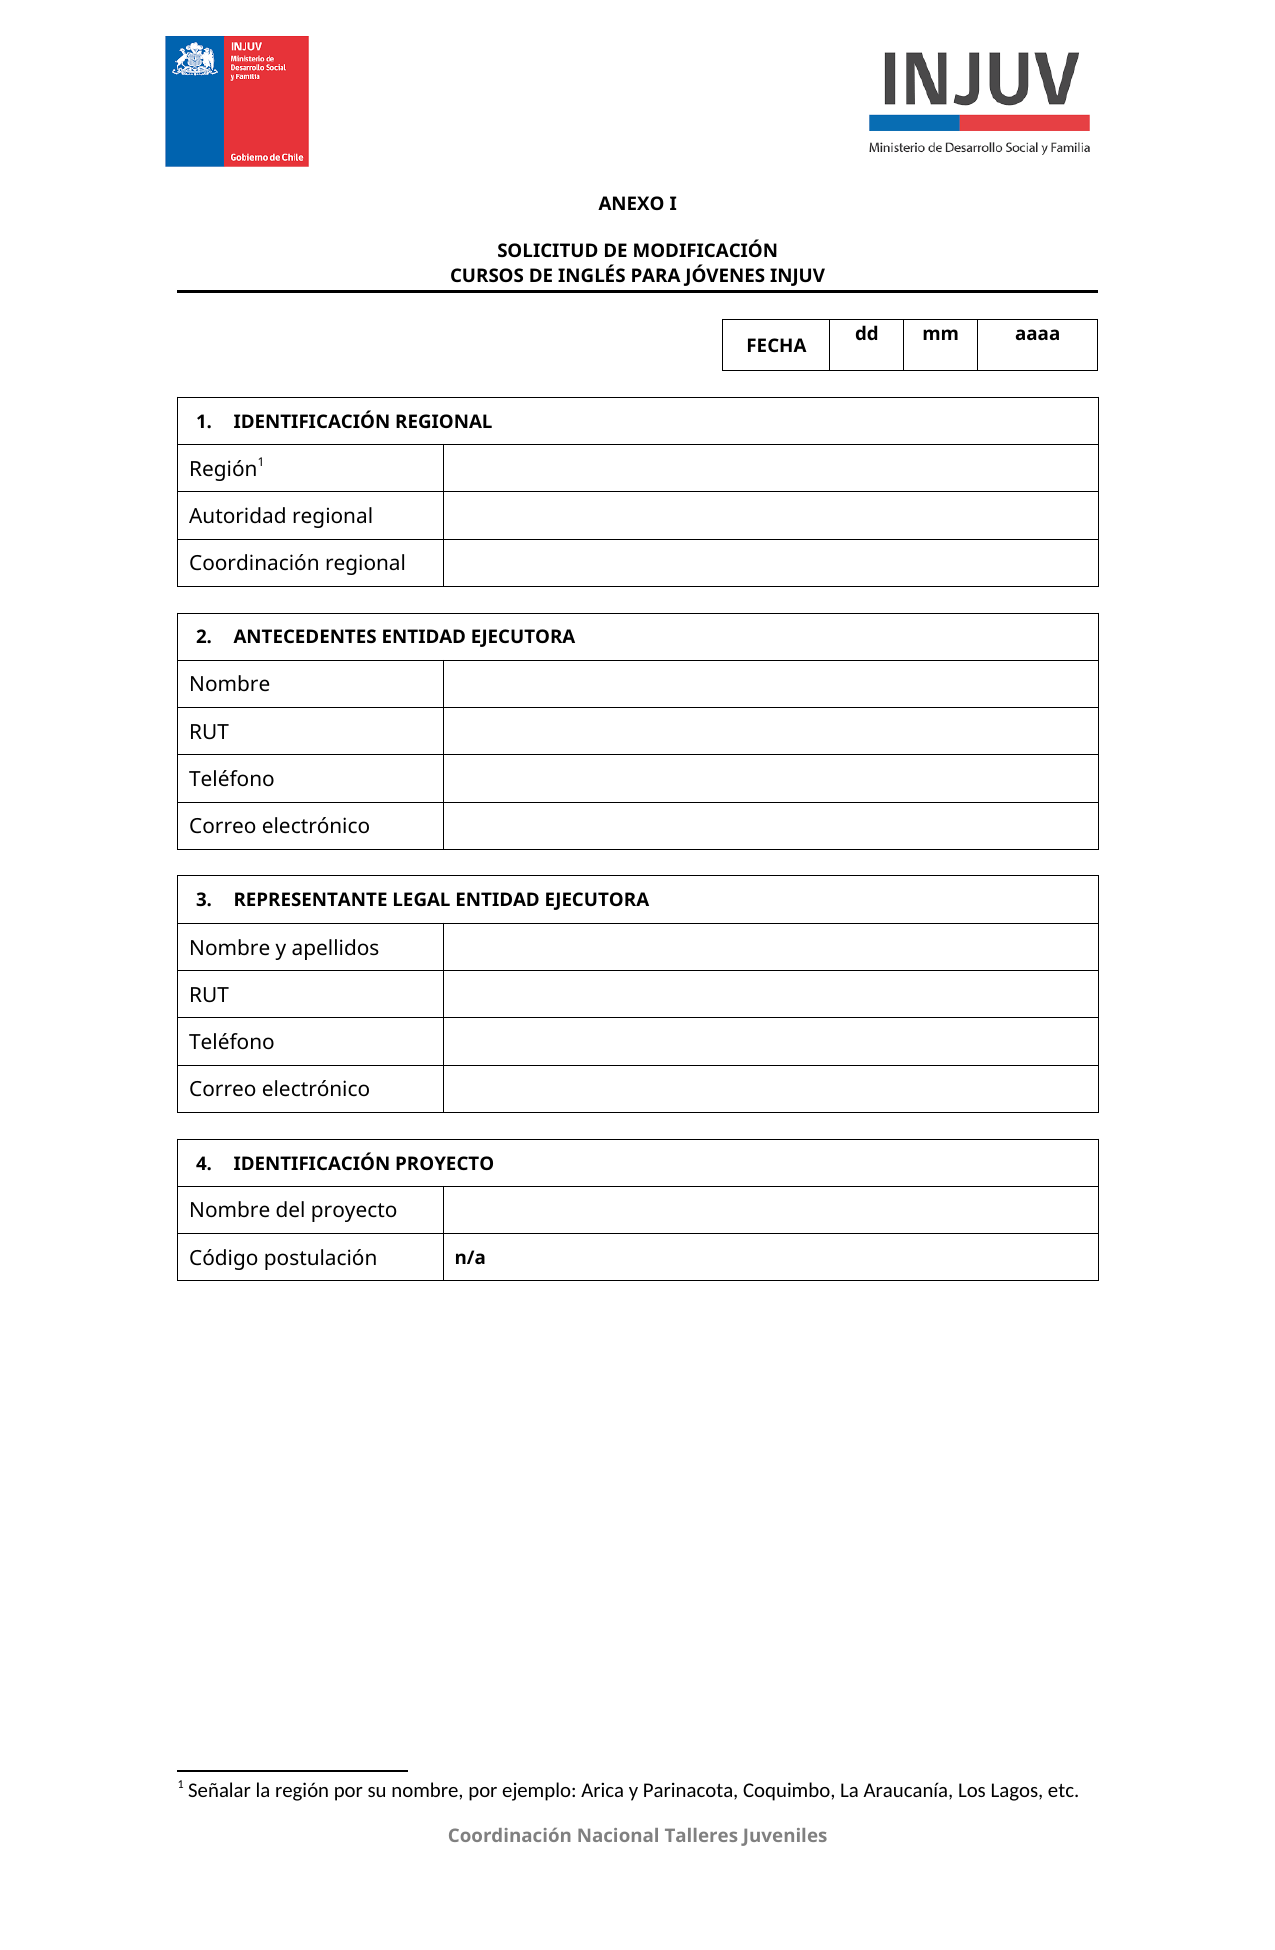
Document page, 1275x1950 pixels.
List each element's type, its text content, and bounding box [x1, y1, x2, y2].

table_cell [444, 1187, 1098, 1233]
table_cell [444, 924, 1098, 970]
table_cell n/a [444, 1234, 1098, 1280]
table_cell Teléfono [178, 1018, 443, 1064]
table_cell Correo electrónico [178, 1066, 443, 1112]
picture [161, 36, 314, 167]
table_cell [444, 1066, 1098, 1112]
table_cell [444, 803, 1098, 849]
table_cell Autoridad regional [178, 492, 443, 538]
table_cell Código postulación [178, 1234, 443, 1280]
table_cell Nombre [178, 661, 443, 707]
text CURSOS DE INGLÉS PARA JÓVENES INJUV [177, 263, 1098, 290]
text SOLICITUD DE MODIFICACIÓN [177, 237, 1098, 263]
table_header FECHA [723, 320, 829, 370]
table_cell RUT [178, 708, 443, 754]
text ANEXO I [177, 191, 1098, 216]
table_header IDENTIFICACIÓN PROYECTO [178, 1140, 1098, 1186]
table_cell [444, 971, 1098, 1017]
table_cell [444, 540, 1098, 586]
table_cell Coordinación regional [178, 540, 443, 586]
table_cell Nombre y apellidos [178, 924, 443, 970]
table_cell Correo electrónico [178, 803, 443, 849]
table_header ANTECEDENTES ENTIDAD EJECUTORA [178, 614, 1098, 660]
table_cell Nombre del proyecto [178, 1187, 443, 1233]
table_cell [444, 755, 1098, 802]
table_cell [444, 445, 1098, 491]
table_header aaaa [978, 320, 1097, 370]
table_header dd [830, 320, 903, 370]
table_cell Región [178, 445, 443, 491]
table_cell [444, 708, 1098, 754]
table_header REPRESENTANTE LEGAL ENTIDAD EJECUTORA [178, 876, 1098, 923]
table_cell RUT [178, 971, 443, 1017]
table_cell [444, 492, 1098, 538]
table_header IDENTIFICACIÓN REGIONAL [178, 398, 1098, 444]
table_header mm [904, 320, 977, 370]
table_cell Teléfono [178, 755, 443, 802]
table_cell [444, 661, 1098, 707]
table_cell [444, 1018, 1098, 1064]
picture [860, 35, 1098, 170]
